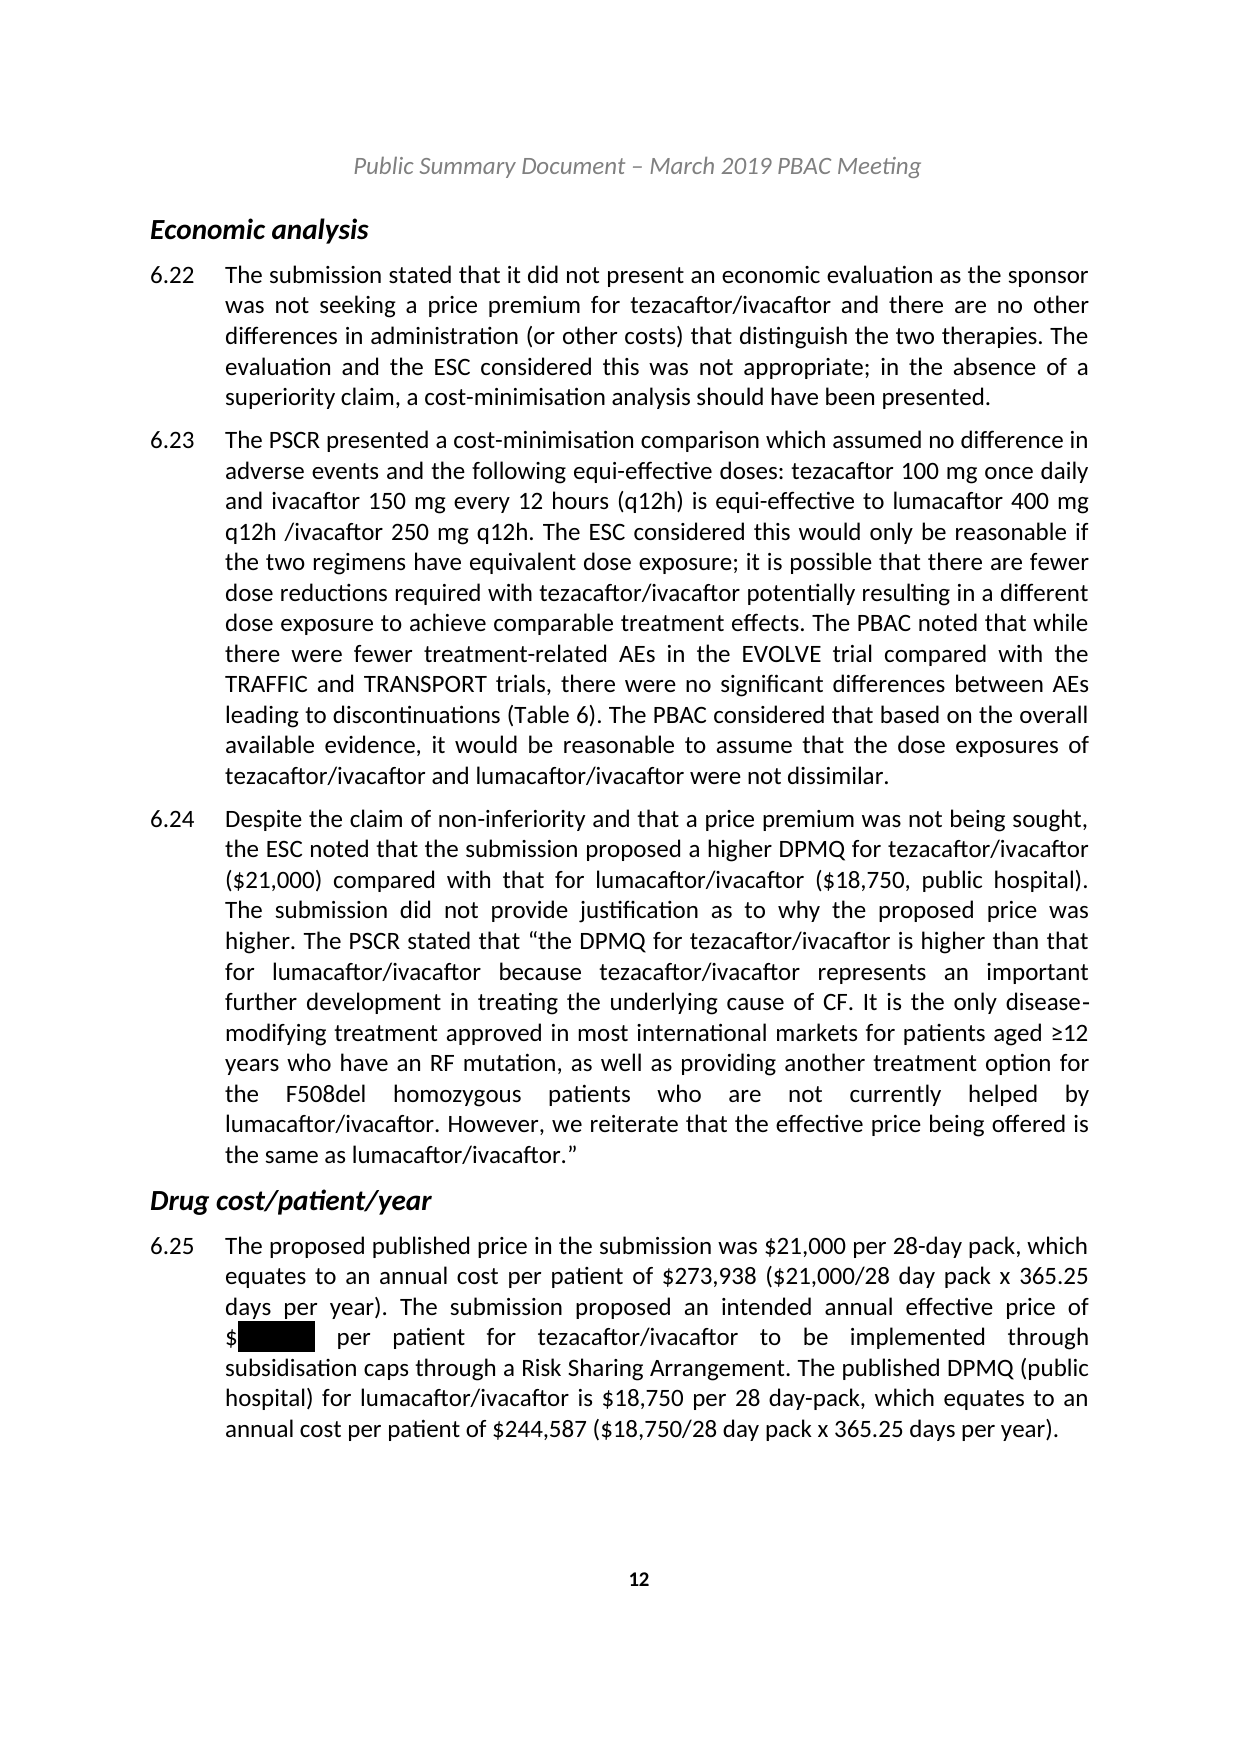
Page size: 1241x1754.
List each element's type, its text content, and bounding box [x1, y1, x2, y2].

subtitle Drug cost/patient/year [150, 1182, 1090, 1217]
list The PSCR presented a cost-minimisation comparison which assumed no difference in adverse events and the following equi-effective doses: tezacaftor 100 mg once daily and ivacaftor 150 mg every 12 hours (q12h) is equi-effective to lumacaftor 400 mg q12h /ivacaftor 250 mg q12h. The ESC considered this would only be reasonable if the two regimens have equivalent dose exposure; it is possible that there are fewer dose reductions required with tezacaftor/ivacaftor potentially resulting in a different dose exposure to achieve comparable treatment effects. The PBAC noted that while there were fewer treatment-related AEs in the EVOLVE trial compared with the TRAFFIC and TRANSPORT trials, there were no significant differences between AEs leading to discontinuations (Table 6). The PBAC considered that based on the overall available evidence, it would be reasonable to assume that the dose exposures of tezacaftor/ivacaftor and lumacaftor/ivacaftor were not dissimilar. [150, 424, 1090, 791]
list Despite the claim of non-inferiority and that a price premium was not being sought, the ESC noted that the submission proposed a higher DPMQ for tezacaftor/ivacaftor ($21,000) compared with that for lumacaftor/ivacaftor ($18,750, public hospital). The submission did not provide justification as to why the proposed price was higher. The PSCR stated that “the DPMQ for tezacaftor/ivacaftor is higher than that for lumacaftor/ivacaftor because tezacaftor/ivacaftor represents an important further development in treating the underlying cause of CF. It is the only disease‐modifying treatment approved in most international markets for patients aged ≥12 years who have an RF mutation, as well as providing another treatment option for the F508del homozygous patients who are not currently helped by lumacaftor/ivacaftor. However, we reiterate that the effective price being offered is the same as lumacaftor/ivacaftor.” [150, 803, 1090, 1169]
list The submission stated that it did not present an economic evaluation as the sponsor was not seeking a price premium for tezacaftor/ivacaftor and there are no other differences in administration (or other costs) that distinguish the two therapies. The evaluation and the ESC considered this was not appropriate; in the absence of a superiority claim, a cost-minimisation analysis should have been presented. [150, 259, 1090, 412]
subtitle Economic analysis [150, 211, 1090, 247]
list The proposed published price in the submission was $21,000 per 28-day pack, which equates to an annual cost per patient of $273,938 ($21,000/28 day pack x 365.25 days per year). The submission proposed an intended annual effective price of $'''''''''''''' per patient for tezacaftor/ivacaftor to be implemented through subsidisation caps through a Risk Sharing Arrangement. The published DPMQ (public hospital) for lumacaftor/ivacaftor is $18,750 per 28 day-pack, which equates to an annual cost per patient of $244,587 ($18,750/28 day pack x 365.25 days per year). [150, 1230, 1090, 1443]
